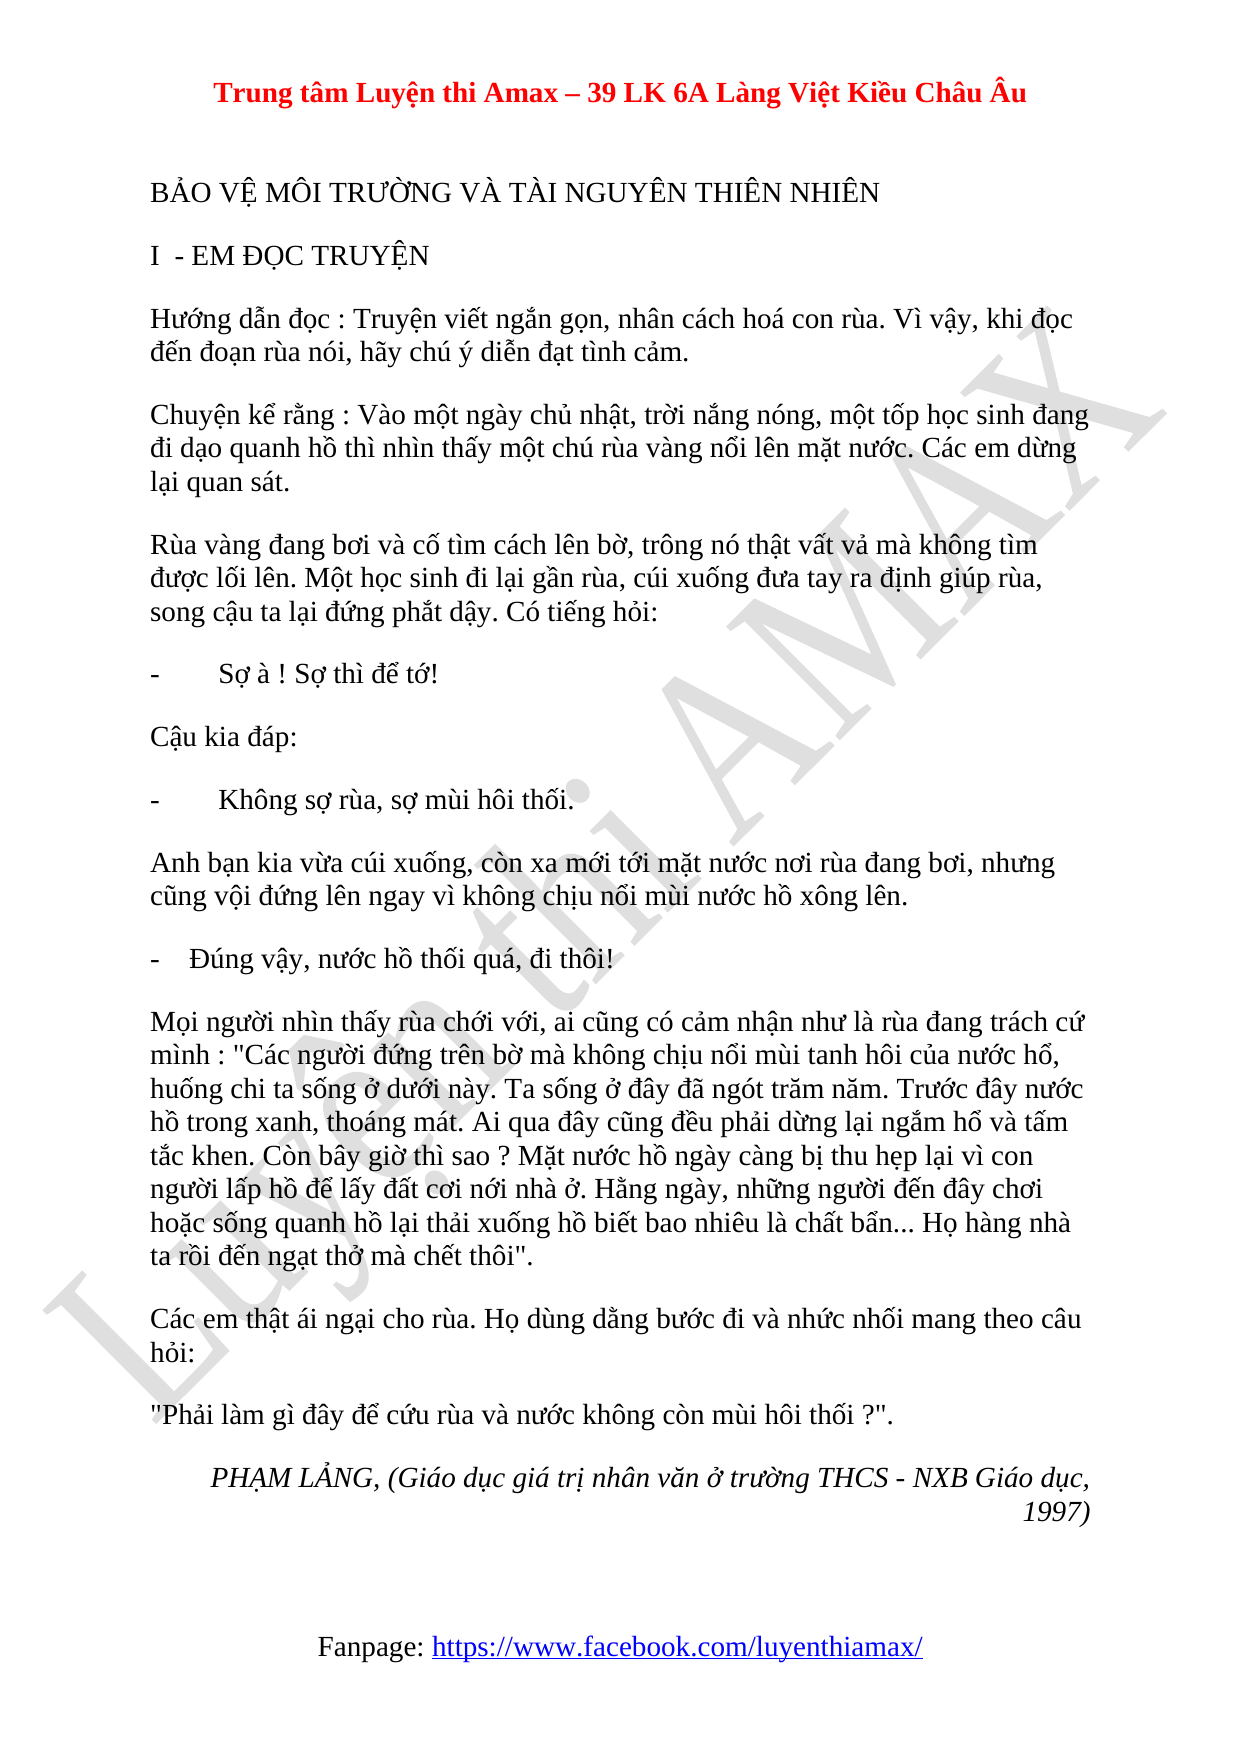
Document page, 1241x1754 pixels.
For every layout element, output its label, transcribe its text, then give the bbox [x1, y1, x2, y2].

text I - EM ĐỌC TRUYỆN [150, 238, 1090, 272]
text - Không sợ rùa, sợ mùi hôi thối. [150, 782, 1090, 816]
text Anh bạn kia vừa cúi xuống, còn xa mới tới mặt nước nơi rùa đang bơi, nhưng cũng vội đứng lên ngay vì không chịu nổi mùi nước hồ xông lên. [150, 845, 1090, 912]
text - Sợ à ! Sợ thì để tớ! [150, 657, 1090, 690]
text BẢO VỆ MÔI TRƯỜNG VÀ TÀI NGUYÊN THIÊN NHIÊN [150, 175, 1090, 209]
text Mọi người nhìn thấy rùa chới với, ai cũng có cảm nhận như là rùa đang trách cứ mình : "Các người đứng trên bờ mà không chịu nổi mùi tanh hôi của nước hổ, huống chi ta sống ở dưới này. Ta sống ở đây đã ngót trăm năm. Trước đây nước hồ trong xanh, thoáng mát. Ai qua đây cũng đều phải dừng lại ngắm hổ và tấm tắc khen. Còn bây giờ thì sao ? Mặt nước hồ ngày càng bị thu hẹp lại vì con người lấp hồ để lấy đất cơi nới nhà ở. Hằng ngày, những người đến đây chơi hoặc sống quanh hồ lại thải xuống hồ biết bao nhiêu là chất bẩn... Họ hàng nhà ta rồi đến ngạt thở mà chết thôi". [150, 1004, 1090, 1272]
text Hướng dẫn đọc : Truyện viết ngắn gọn, nhân cách hoá con rùa. Vì vậy, khi đọc đến đoạn rùa nói, hãy chú ý diễn đạt tình cảm. [150, 301, 1090, 368]
text Rùa vàng đang bơi và cố tìm cách lên bờ, trông nó thật vất vả mà không tìm được lối lên. Một học sinh đi lại gần rùa, cúi xuống đưa tay ra định giúp rùa, song cậu ta lại đứng phắt dậy. Có tiếng hỏi: [150, 527, 1090, 627]
text PHẠM LẢNG, (Giáo dục giá trị nhân văn ở trường THCS - NXB Giáo dục, 1997) [150, 1460, 1090, 1527]
text Các em thật ái ngại cho rùa. Họ dùng dằng bước đi và nhức nhối mang theo câu hỏi: [150, 1301, 1090, 1368]
text Cậu kia đáp: [150, 719, 1090, 753]
text "Phải làm gì đây để cứu rùa và nước không còn mùi hôi thối ?". [150, 1397, 1090, 1431]
text - Đúng vậy, nước hồ thối quá, đi thôi! [150, 941, 1090, 974]
text Chuyện kể rằng : Vào một ngày chủ nhật, trời nắng nóng, một tốp học sinh đang đi dạo quanh hồ thì nhìn thấy một chú rùa vàng nổi lên mặt nước. Các em dừng lại quan sát. [150, 397, 1090, 498]
